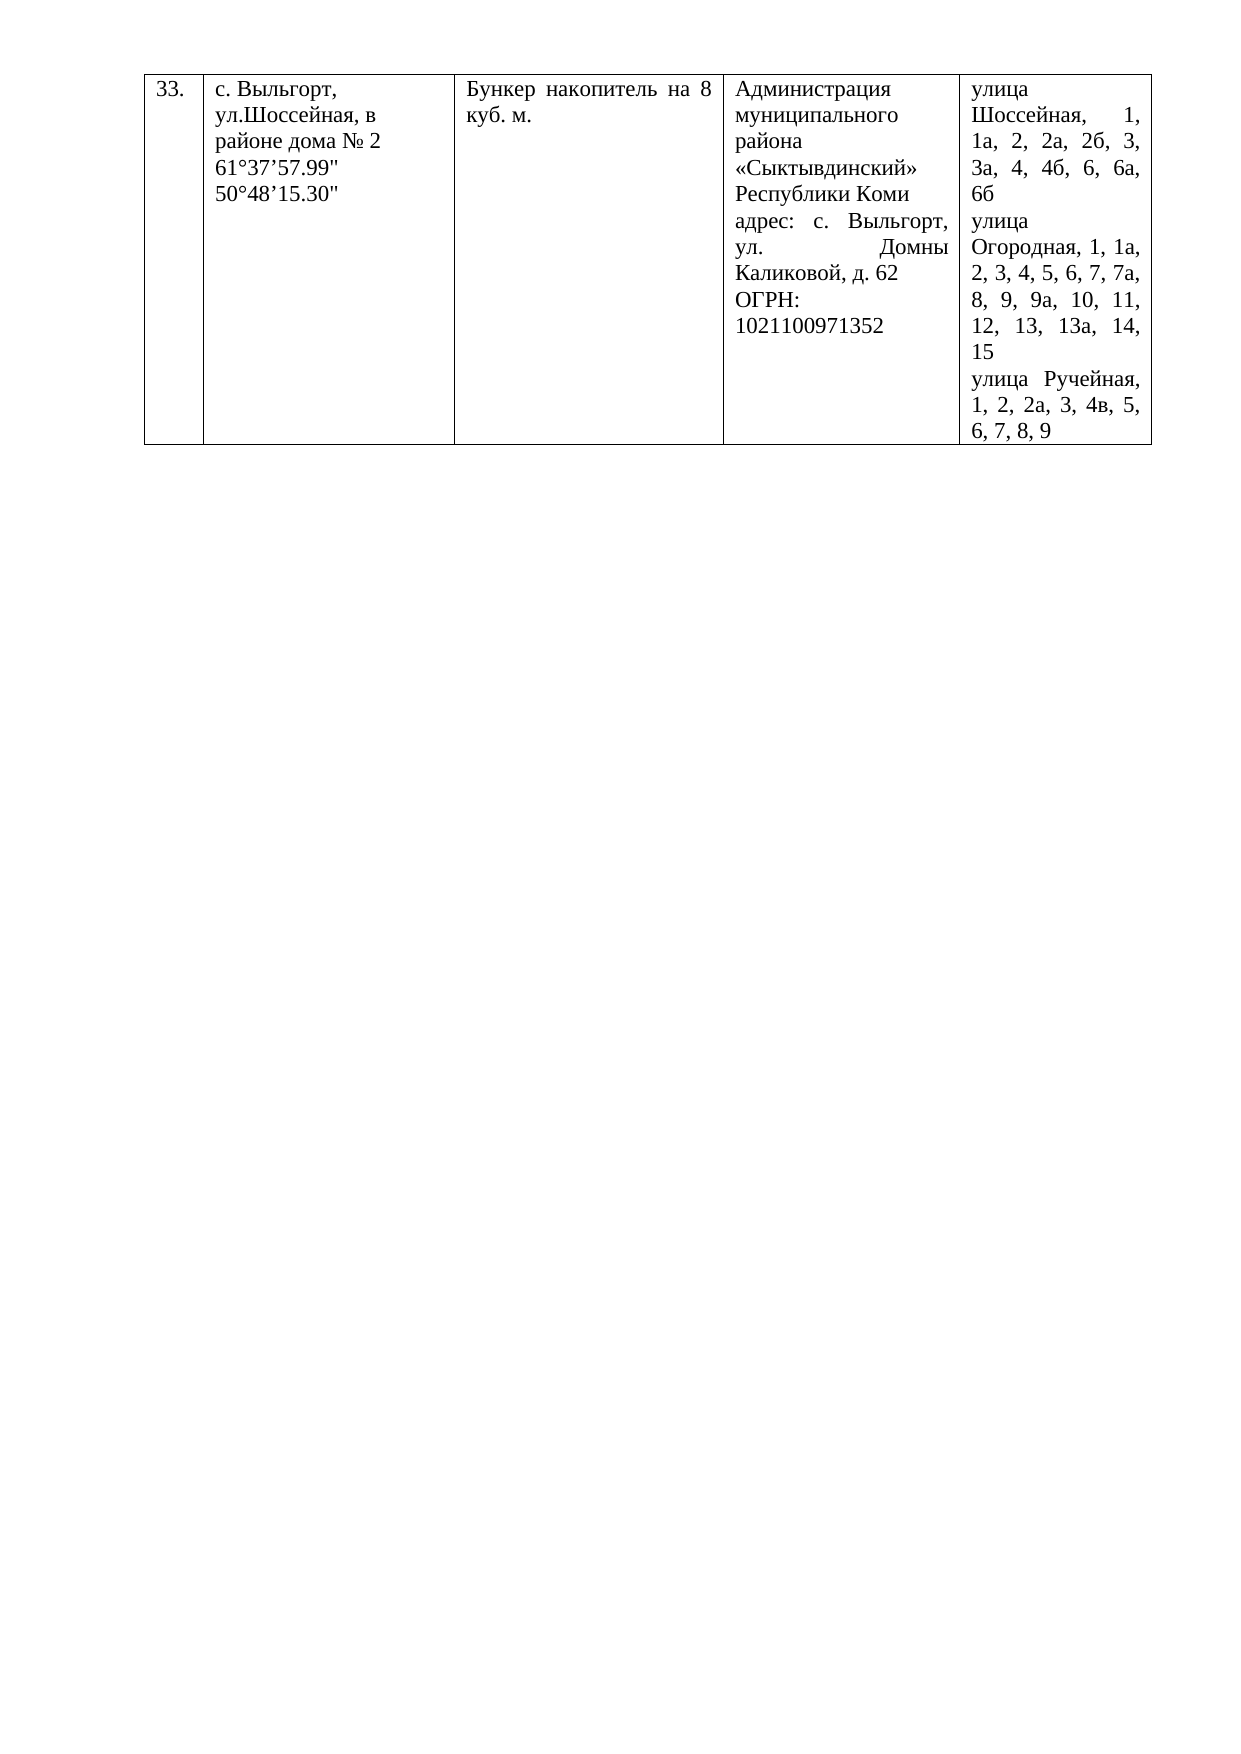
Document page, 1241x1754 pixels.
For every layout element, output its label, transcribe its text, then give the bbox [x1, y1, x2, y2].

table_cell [724, 75, 959, 444]
table_cell 33. [145, 75, 203, 444]
table_cell с. Выльгорт, ул.Шоссейная, в районе дома № 2 61°37’57.99" 50°48’15.30" [204, 75, 454, 444]
table_cell Бункер накопитель на 8 куб. м. [455, 75, 723, 444]
table_cell улица Шоссейная, 1, 1а, 2, 2а, 2б, 3, 3а, 4, 4б, 6, 6а, 6б улица Огородная, 1, 1а, 2, 3, 4, 5, 6, 7, 7а, 8, 9, 9а, 10, 11, 12, 13, 13а, 14, 15 улица Ручейная, 1, 2, 2а, 3, 4в, 5, 6, 7, 8, 9 [960, 75, 1151, 444]
